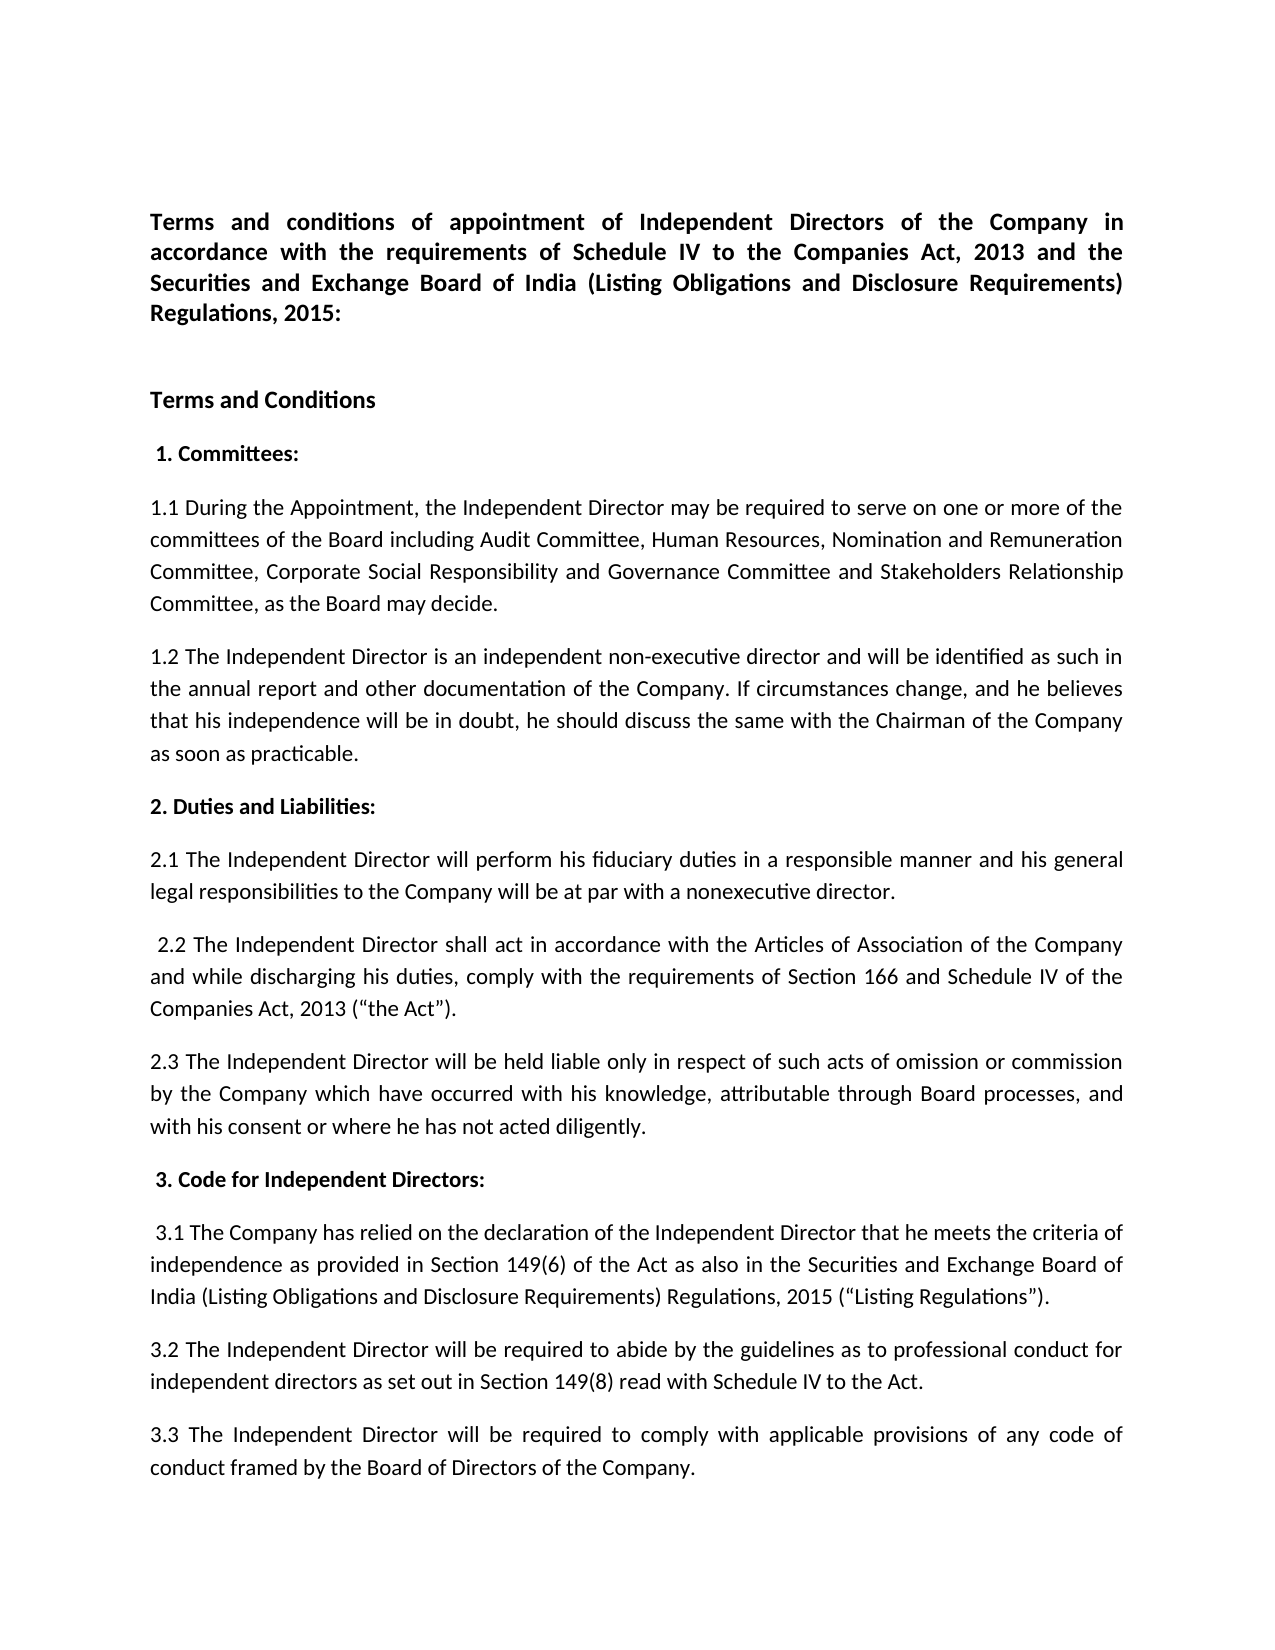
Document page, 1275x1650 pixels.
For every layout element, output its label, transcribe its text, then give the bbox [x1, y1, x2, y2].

text 1. Committees: [150, 439, 1125, 468]
text 2. Duties and Liabilities: [150, 792, 1125, 820]
text 3.1 The Company has relied on the declaration of the Independent Director that he meets the criteria of independence as provided in Section 149(6) of the Act as also in the Securities and Exchange Board of India (Listing Obligations and Disclosure Requirements) Regulations, 2015 (“Listing Regulations”). [150, 1218, 1125, 1310]
text Terms and Conditions [150, 384, 1125, 414]
text 3.2 The Independent Director will be required to abide by the guidelines as to professional conduct for independent directors as set out in Section 149(8) read with Schedule IV to the Act. [150, 1335, 1125, 1395]
text 3.3 The Independent Director will be required to comply with applicable provisions of any code of conduct framed by the Board of Directors of the Company. [150, 1420, 1125, 1481]
text 1.2 The Independent Director is an independent non-executive director and will be identified as such in the annual report and other documentation of the Company. If circumstances change, and he believes that his independence will be in doubt, he should discuss the same with the Chairman of the Company as soon as practicable. [150, 642, 1125, 767]
text 1.1 During the Appointment, the Independent Director may be required to serve on one or more of the committees of the Board including Audit Committee, Human Resources, Nomination and Remuneration Committee, Corporate Social Responsibility and Governance Committee and Stakeholders Relationship Committee, as the Board may decide. [150, 493, 1125, 617]
text 3. Code for Independent Directors: [150, 1165, 1125, 1193]
text 2.1 The Independent Director will perform his fiduciary duties in a responsible manner and his general legal responsibilities to the Company will be at par with a nonexecutive director. [150, 845, 1125, 905]
text Terms and conditions of appointment of Independent Directors of the Company in accordance with the requirements of Schedule IV to the Companies Act, 2013 and the Securities and Exchange Board of India (Listing Obligations and Disclosure Requirements) Regulations, 2015: [150, 206, 1125, 328]
text 2.2 The Independent Director shall act in accordance with the Articles of Association of the Company and while discharging his duties, comply with the requirements of Section 166 and Schedule IV of the Companies Act, 2013 (“the Act”). [150, 930, 1125, 1022]
text 2.3 The Independent Director will be held liable only in respect of such acts of omission or commission by the Company which have occurred with his knowledge, attributable through Board processes, and with his consent or where he has not acted diligently. [150, 1047, 1125, 1140]
